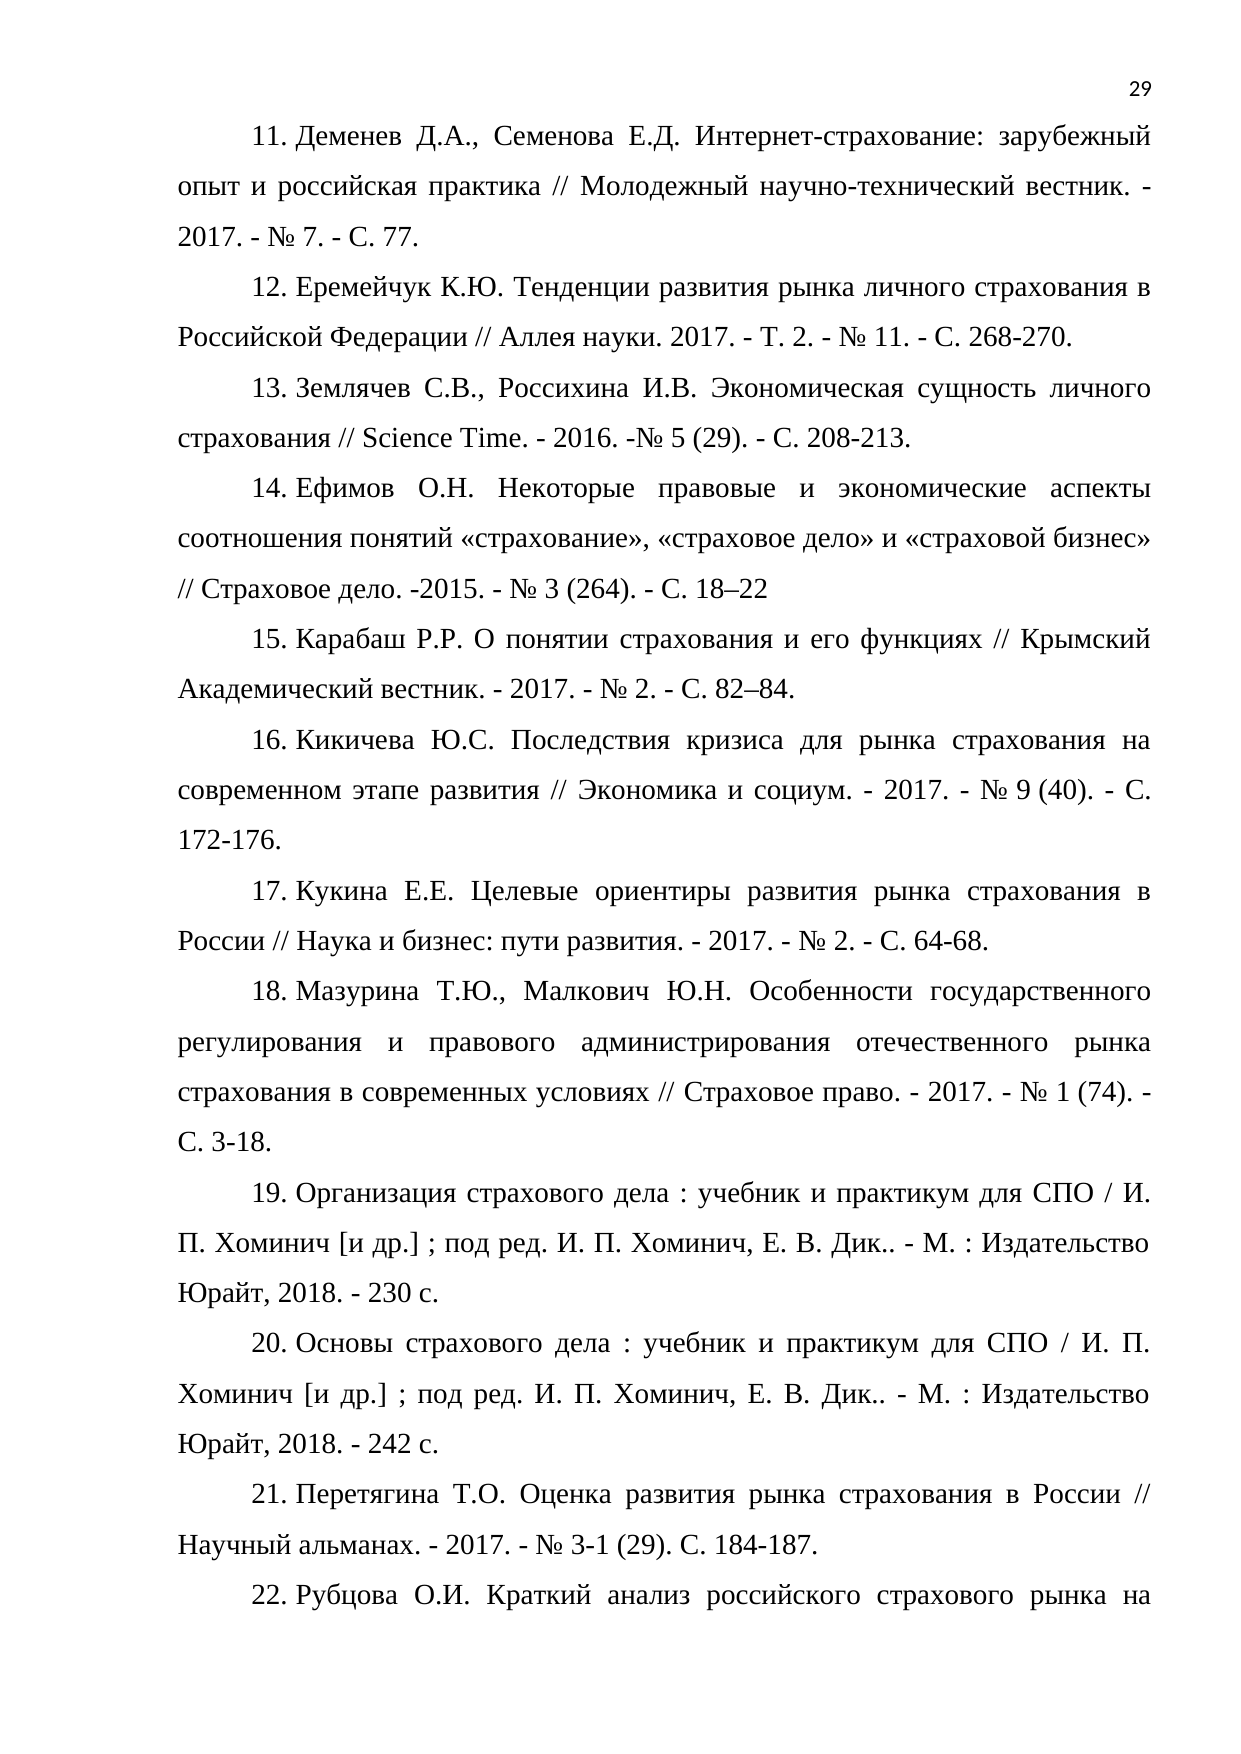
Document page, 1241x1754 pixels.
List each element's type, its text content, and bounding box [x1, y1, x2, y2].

list Карабаш Р.Р. О понятии страхования и его функциях // Крымский Академический вестник. - 2017. - № 2. - С. 82–84. [177, 621, 1152, 705]
list Основы страхового дела : учебник и практикум для СПО / И. П. Хоминич [и др.] ; под ред. И. П. Хоминич, Е. В. Дик.. - М. : Издательство Юрайт, 2018. - 242 с. [177, 1326, 1152, 1460]
list Кукина Е.Е. Целевые ориентиры развития рынка страхования в России // Наука и бизнес: пути развития. - 2017. - № 2. - С. 64-68. [177, 873, 1152, 957]
list Кикичева Ю.С. Последствия кризиса для рынка страхования на современном этапе развития // Экономика и социум. - 2017. - № 9 (40). - С. 172-176. [177, 722, 1152, 856]
list Ефимов О.Н. Некоторые правовые и экономические аспекты соотношения понятий «страхование», «страховое дело» и «страховой бизнес» // Страховое дело. -2015. - № 3 (264). - С. 18–22 [177, 470, 1152, 604]
list Еремейчук К.Ю. Тенденции развития рынка личного страхования в Российской Федерации // Аллея науки. 2017. - Т. 2. - № 11. - С. 268-270. [177, 269, 1152, 353]
list Перетягина Т.О. Оценка развития рынка страхования в России // Научный альманах. - 2017. - № 3-1 (29). С. 184-187. [177, 1477, 1152, 1560]
list Землячев С.В., Россихина И.В. Экономическая сущность личного страхования // Science Time. - 2016. -№ 5 (29). - С. 208-213. [177, 370, 1152, 453]
list Деменев Д.А., Семенова Е.Д. Интернет-страхование: зарубежный опыт и российская практика // Молодежный научно-технический вестник. - 2017. - № 7. - С. 77. [177, 118, 1152, 252]
list Мазурина Т.Ю., Малкович Ю.Н. Особенности государственного регулирования и правового администрирования отечественного рынка страхования в современных условиях // Страховое право. - 2017. - № 1 (74). - С. 3-18. [177, 973, 1152, 1158]
list Организация страхового дела : учебник и практикум для СПО / И. П. Хоминич [и др.] ; под ред. И. П. Хоминич, Е. В. Дик.. - М. : Издательство Юрайт, 2018. - 230 с. [177, 1175, 1152, 1309]
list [177, 1577, 1152, 1611]
